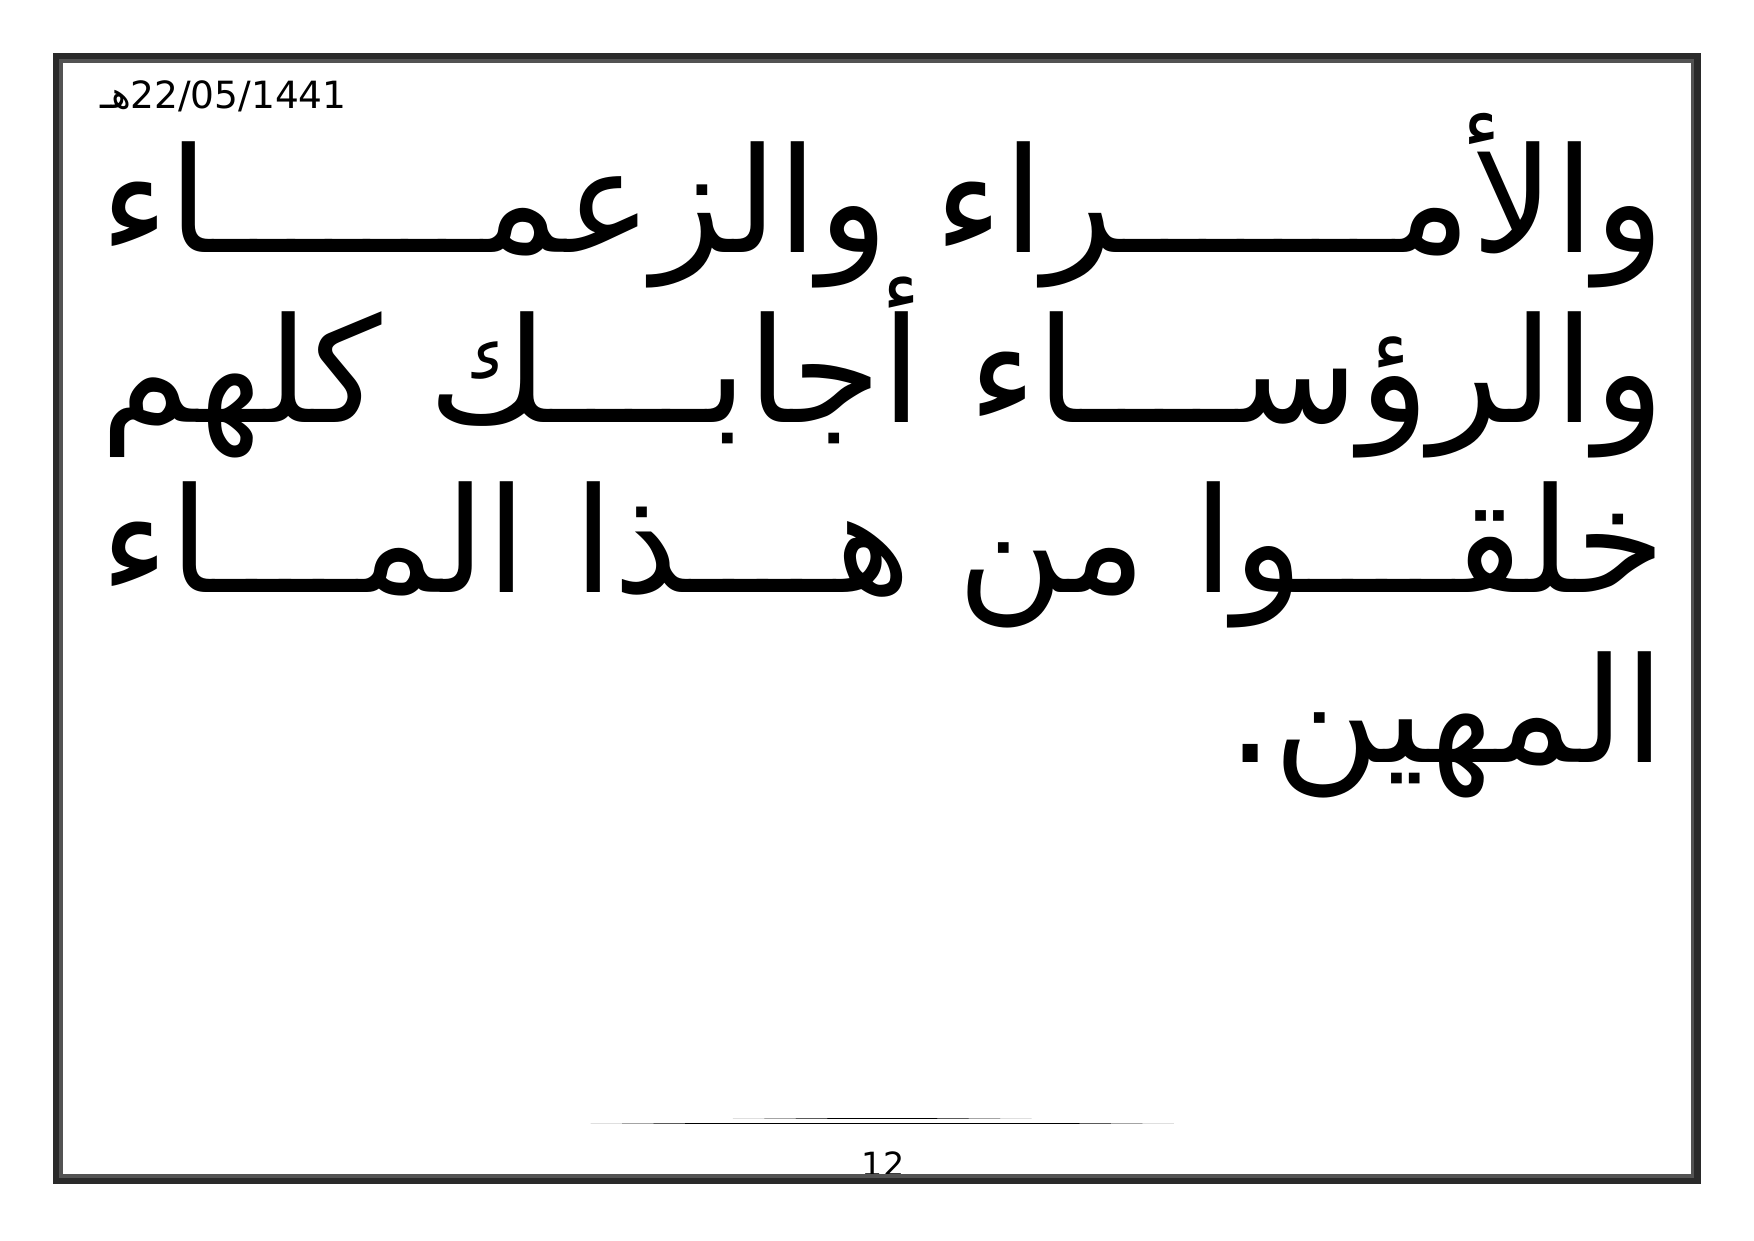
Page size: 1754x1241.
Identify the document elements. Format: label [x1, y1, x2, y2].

text [100, 117, 1665, 797]
